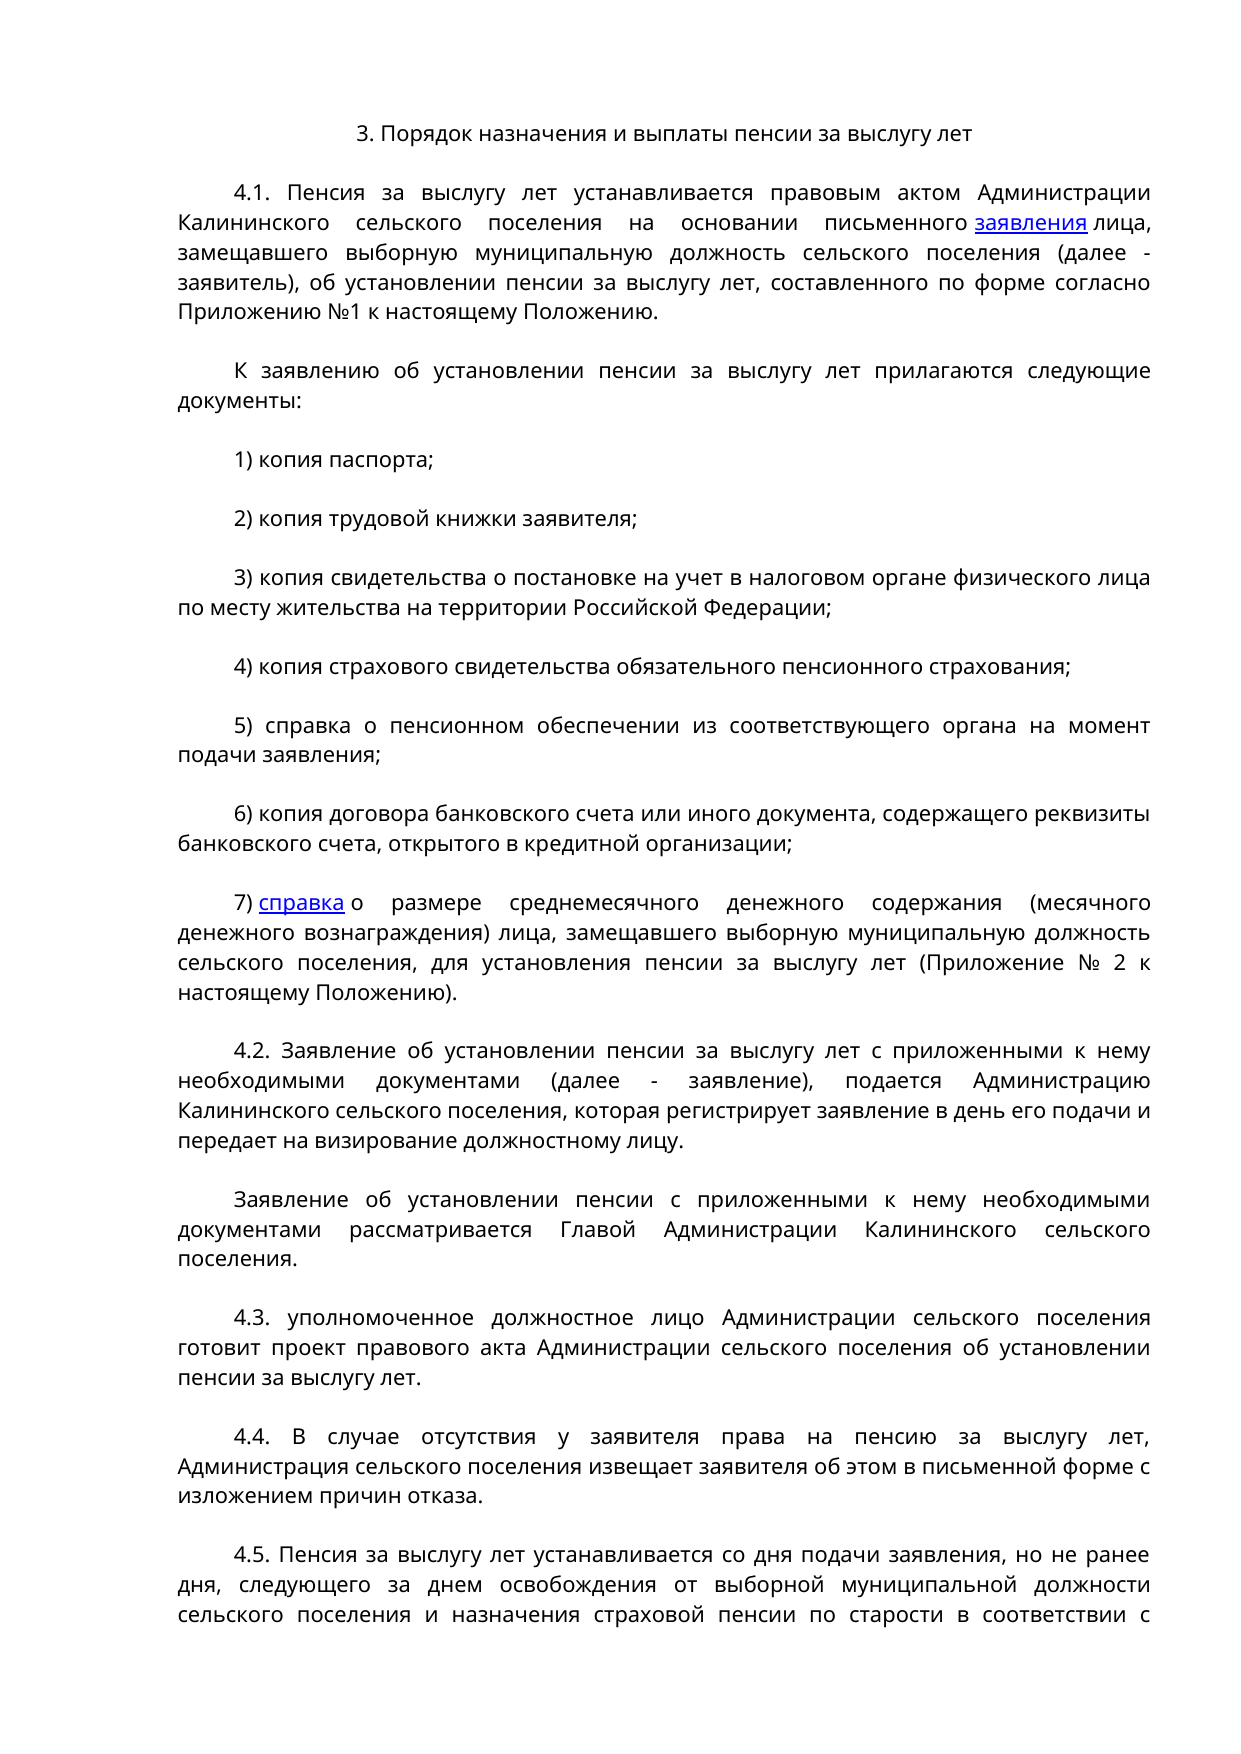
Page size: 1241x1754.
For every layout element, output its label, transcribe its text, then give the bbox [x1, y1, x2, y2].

text 6) копия договора банковского счета или иного документа, содержащего реквизиты банковского счета, открытого в кредитной организации; [177, 798, 1152, 858]
text К заявлению об установлении пенсии за выслугу лет прилагаются следующие документы: [177, 355, 1152, 415]
text 2) копия трудовой книжки заявителя; [177, 503, 1152, 533]
text 4.1. Пенсия за выслугу лет устанавливается правовым актом Администрации Калининского сельского поселения на основании письменного заявления лица, замещавшего выборную муниципальную должность сельского поселения (далее - заявитель), об установлении пенсии за выслугу лет, составленного по форме согласно Приложению №1 к настоящему Положению. [177, 177, 1152, 326]
text 4.4. В случае отсутствия у заявителя права на пенсию за выслугу лет, Администрация сельского поселения извещает заявителя об этом в письменной форме с изложением причин отказа. [177, 1421, 1152, 1510]
text Заявление об установлении пенсии с приложенными к нему необходимыми документами рассматривается Главой Администрации Калининского сельского поселения. [177, 1184, 1152, 1273]
text 7) справка о размере среднемесячного денежного содержания (месячного денежного вознаграждения) лица, замещавшего выборную муниципальную должность сельского поселения, для установления пенсии за выслугу лет (Приложение № 2 к настоящему Положению). [177, 887, 1152, 1006]
text 3. Порядок назначения и выплаты пенсии за выслугу лет [177, 118, 1152, 148]
text 4.3. уполномоченное должностное лицо Администрации сельского поселения готовит проект правового акта Администрации сельского поселения об установлении пенсии за выслугу лет. [177, 1302, 1152, 1392]
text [177, 1539, 1152, 1629]
text 5) справка о пенсионном обеспечении из соответствующего органа на момент подачи заявления; [177, 709, 1152, 769]
text 1) копия паспорта; [177, 444, 1152, 474]
text 4.2. Заявление об установлении пенсии за выслугу лет с приложенными к нему необходимыми документами (далее - заявление), подается Администрацию Калининского сельского поселения, которая регистрирует заявление в день его подачи и передает на визирование должностному лицу. [177, 1035, 1152, 1154]
text 3) копия свидетельства о постановке на учет в налоговом органе физического лица по месту жительства на территории Российской Федерации; [177, 562, 1152, 621]
text 4) копия страхового свидетельства обязательного пенсионного страхования; [177, 651, 1152, 680]
